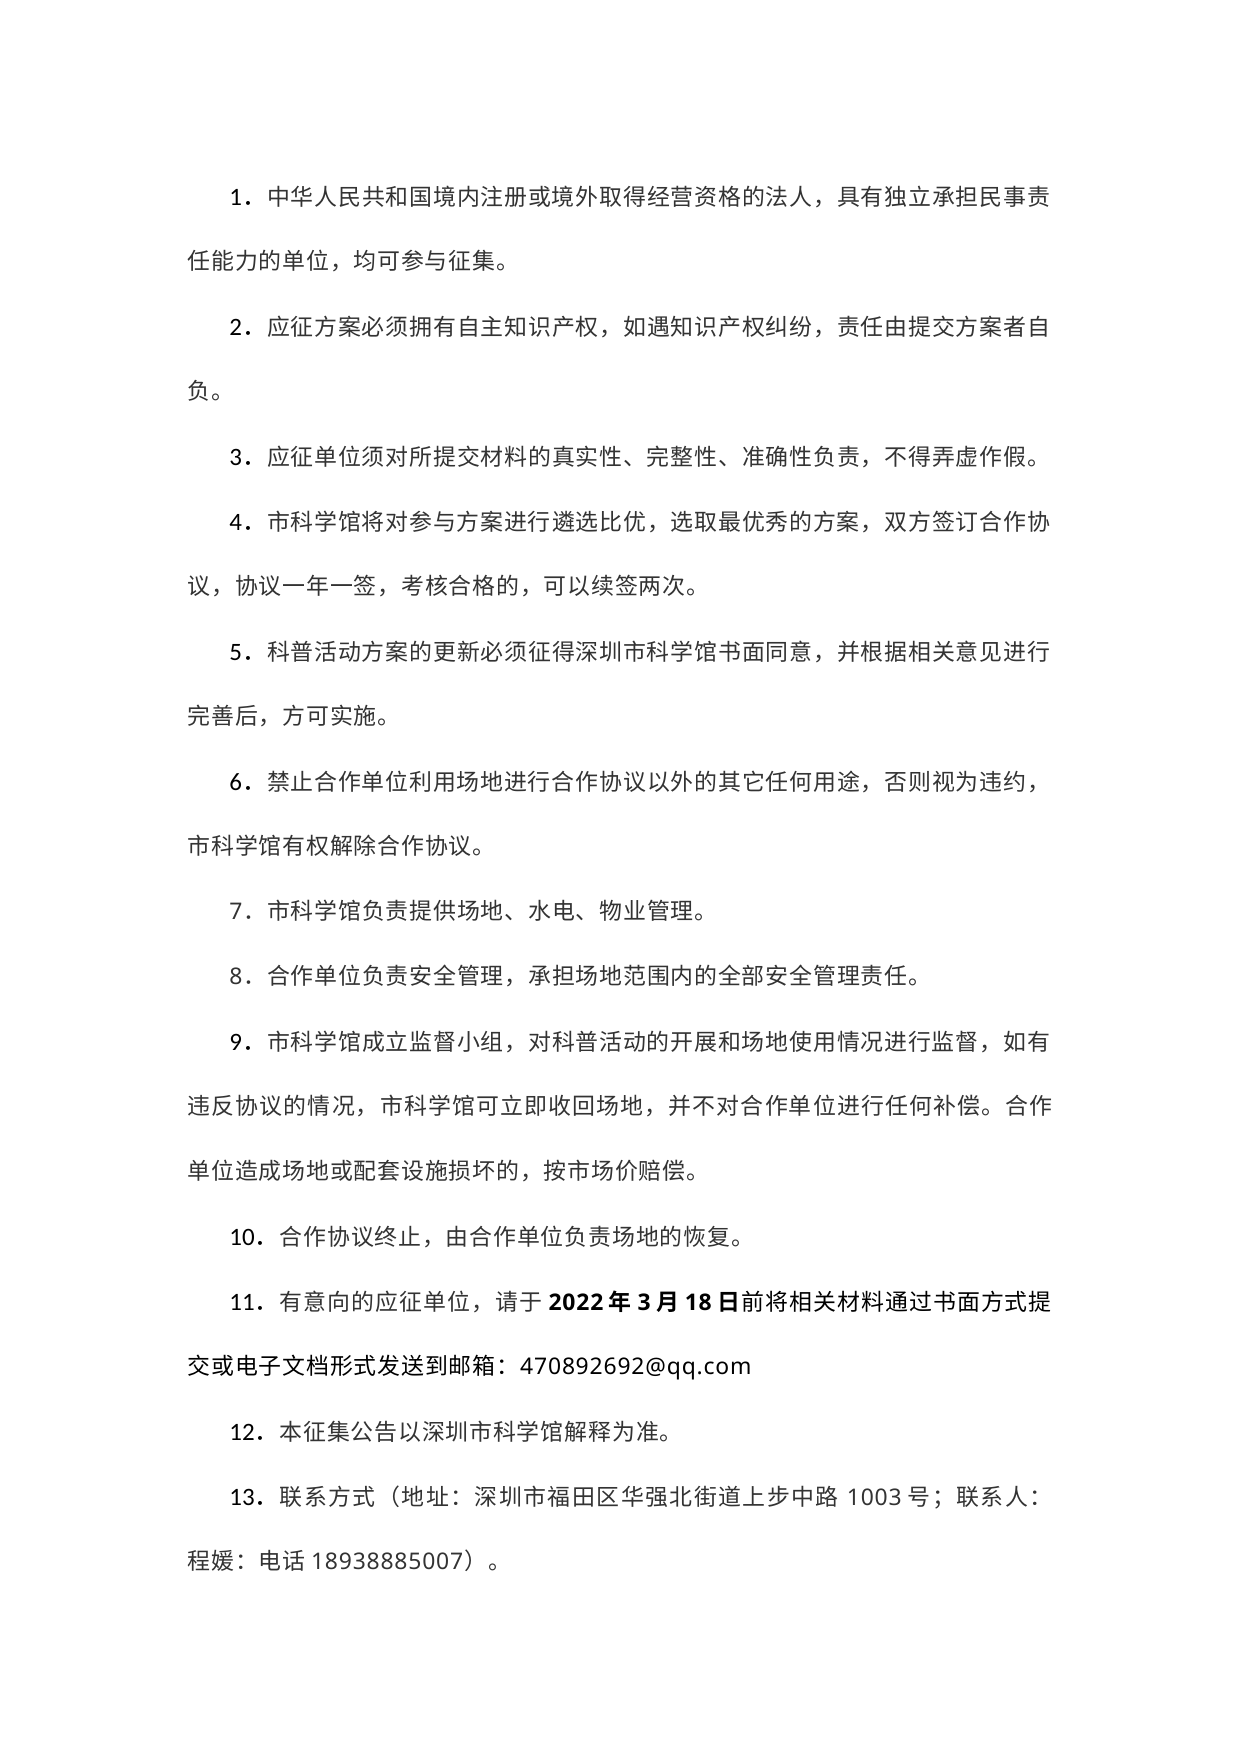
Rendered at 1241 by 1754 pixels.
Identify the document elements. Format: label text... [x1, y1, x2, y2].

list 应征单位须对所提交材料的真实性、完整性、准确性负责，不得弄虚作假。 [187, 422, 1053, 487]
list 合作单位负责安全管理，承担场地范围内的全部安全管理责任。 [187, 942, 1053, 1007]
list 科普活动方案的更新必须征得深圳市科学馆书面同意，并根据相关意见进行完善后，方可实施。 [187, 617, 1053, 747]
list 联系方式（地址：深圳市福田区华强北街道上步中路1003号；联系人：程媛：电话18938885007）。 [187, 1462, 1053, 1592]
list 应征方案必须拥有自主知识产权，如遇知识产权纠纷，责任由提交方案者自负。 [187, 292, 1053, 422]
list 本征集公告以深圳市科学馆解释为准。 [187, 1397, 1053, 1462]
list 市科学馆将对参与方案进行遴选比优，选取最优秀的方案，双方签订合作协议，协议一年一签，考核合格的，可以续签两次。 [187, 487, 1053, 617]
list 市科学馆成立监督小组，对科普活动的开展和场地使用情况进行监督，如有违反协议的情况，市科学馆可立即收回场地，并不对合作单位进行任何补偿。合作单位造成场地或配套设施损坏的，按市场价赔偿。 [187, 1007, 1053, 1202]
list 中华人民共和国境内注册或境外取得经营资格的法人，具有独立承担民事责任能力的单位，均可参与征集。 [187, 162, 1053, 292]
list 禁止合作单位利用场地进行合作协议以外的其它任何用途，否则视为违约，市科学馆有权解除合作协议。 [187, 747, 1053, 877]
list 有意向的应征单位，请于2022年3月18日前将相关材料通过书面方式提交或电子文档形式发送到邮箱：470892692@qq.com [187, 1267, 1053, 1397]
list 合作协议终止，由合作单位负责场地的恢复。 [187, 1202, 1053, 1267]
list 市科学馆负责提供场地、水电、物业管理。 [187, 877, 1053, 942]
